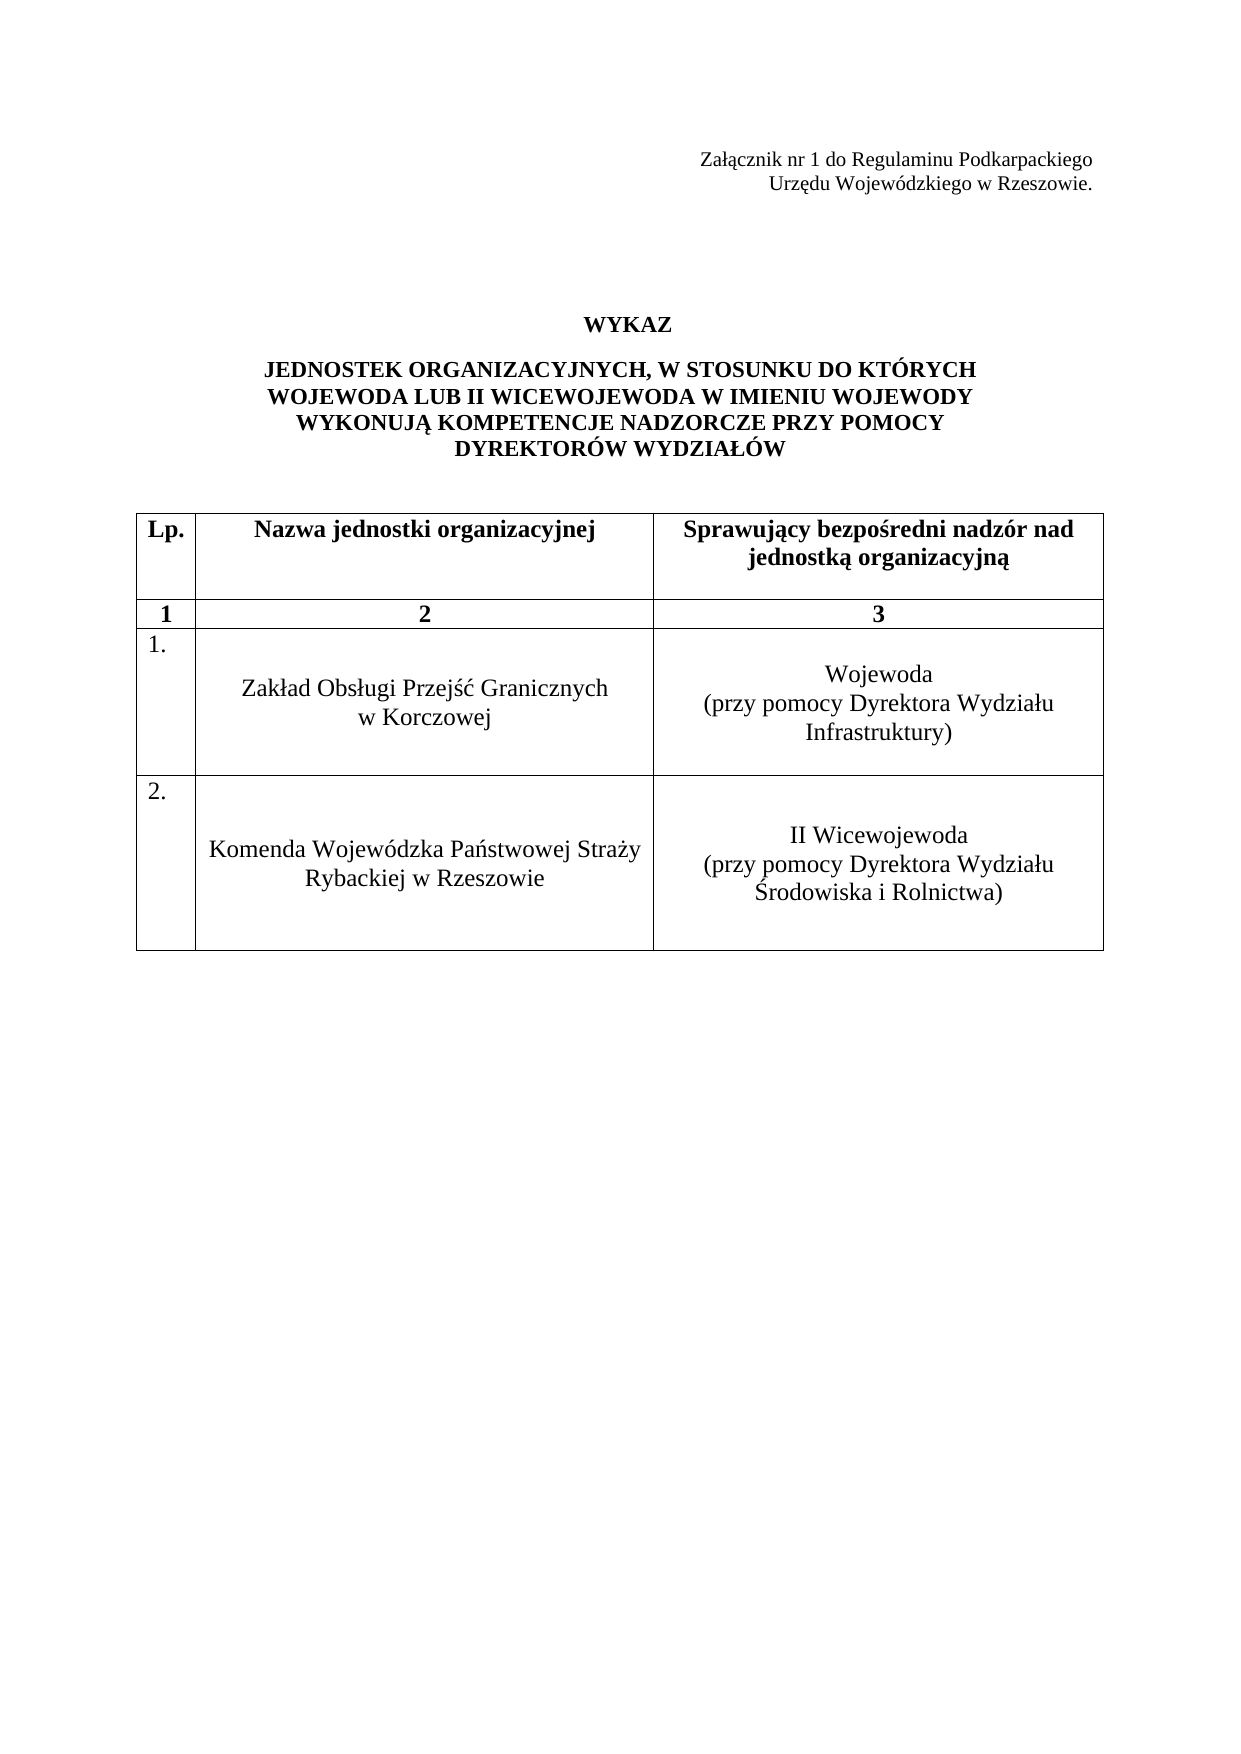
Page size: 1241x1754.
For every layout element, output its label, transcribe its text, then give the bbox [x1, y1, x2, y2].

text DYREKTORÓW WYDZIAŁÓW [148, 435, 1093, 462]
table_header Lp. [137, 514, 195, 598]
table_cell II Wicewojewoda (przy pomocy Dyrektora Wydziału Środowiska i Rolnictwa) [654, 776, 1103, 950]
text WOJEWODA LUB II WICEWOJEWODA W IMIENIU WOJEWODY [148, 383, 1093, 409]
table_cell 2. [137, 776, 195, 950]
text Urzędu Wojewódzkiego w Rzeszowie. [700, 171, 1093, 195]
table_cell 2 [196, 600, 653, 628]
table_cell 1 [137, 600, 195, 628]
table_cell Zakład Obsługi Przejść Granicznych w Korczowej [196, 629, 653, 775]
text WYKONUJĄ KOMPETENCJE NADZORCZE PRZY POMOCY [148, 409, 1093, 435]
table_cell 3 [654, 600, 1103, 628]
table_cell Wojewoda (przy pomocy Dyrektora Wydziału Infrastruktury) [654, 629, 1103, 775]
text JEDNOSTEK ORGANIZACYJNYCH, W STOSUNKU DO KTÓRYCH [148, 356, 1093, 383]
table_header Nazwa jednostki organizacyjnej [196, 514, 653, 598]
table_cell Komenda Wojewódzka Państwowej Straży Rybackiej w Rzeszowie [196, 776, 653, 950]
text WYKAZ [583, 311, 1093, 337]
table_header Sprawujący bezpośredni nadzór nad jednostką organizacyjną [654, 514, 1103, 598]
text Załącznik nr 1 do Regulaminu Podkarpackiego [700, 148, 1093, 171]
table_cell 1. [137, 629, 195, 775]
